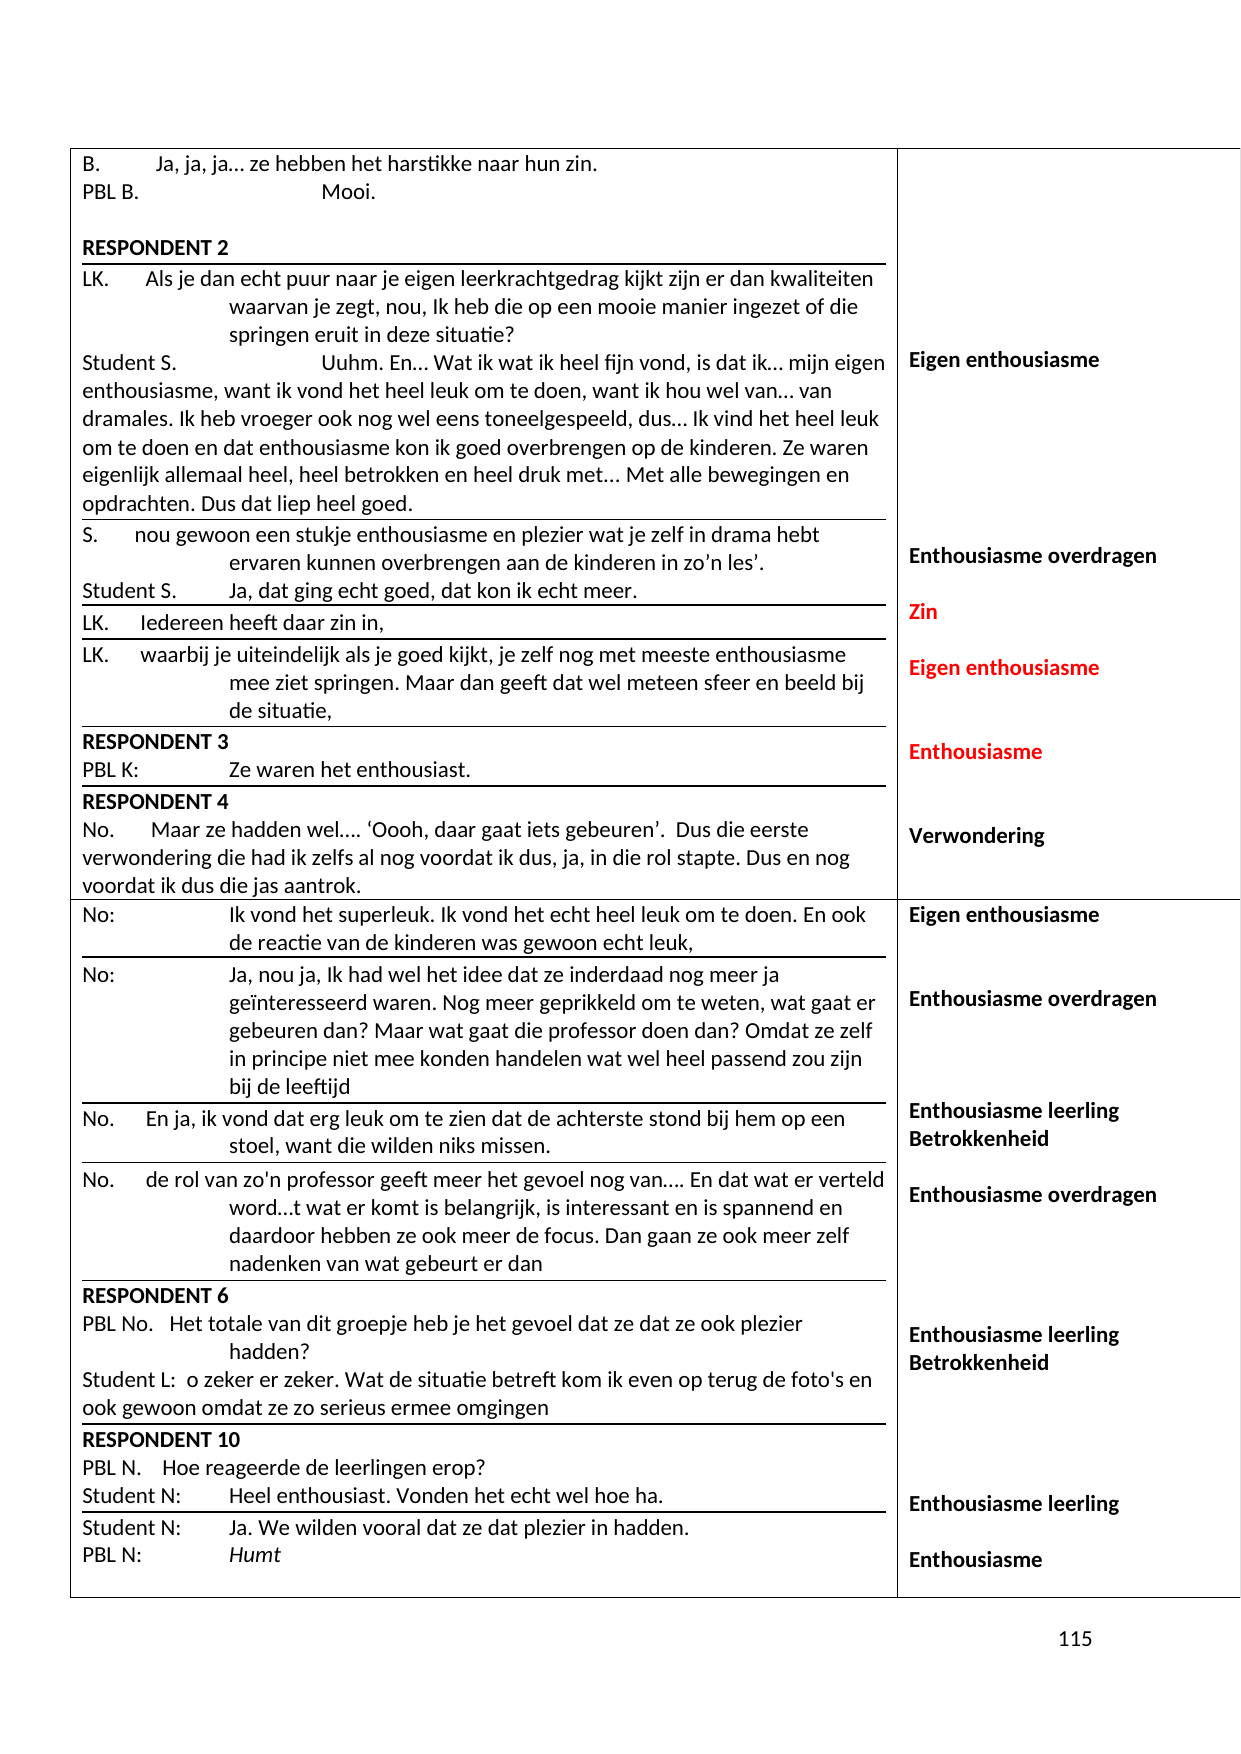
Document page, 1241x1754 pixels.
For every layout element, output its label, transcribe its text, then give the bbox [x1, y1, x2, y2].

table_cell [898, 149, 1240, 899]
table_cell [898, 900, 1240, 1597]
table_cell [71, 149, 897, 899]
